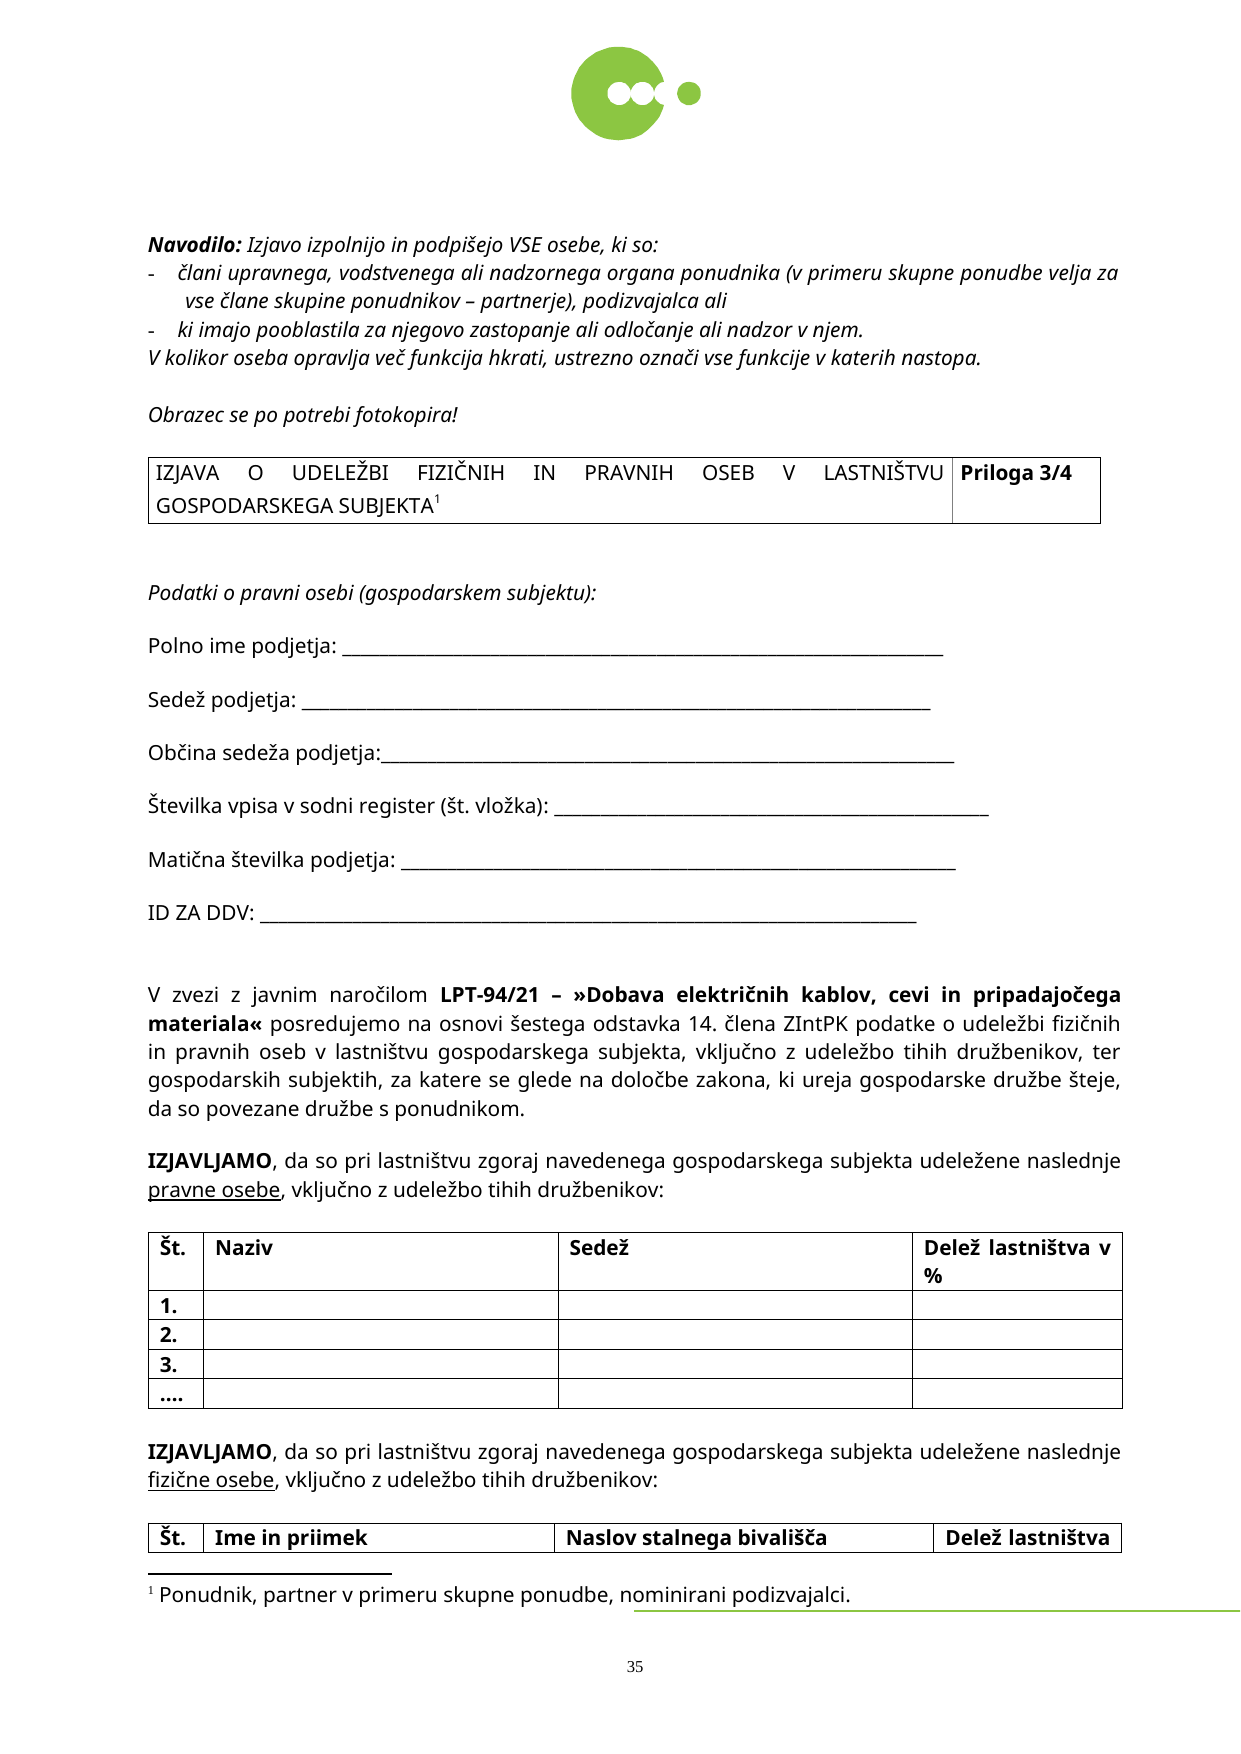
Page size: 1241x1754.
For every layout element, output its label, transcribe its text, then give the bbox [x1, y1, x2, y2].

table_cell 1. [149, 1291, 203, 1319]
table_header Št. [149, 1524, 203, 1552]
table_header Delež lastništva v % [913, 1233, 1122, 1290]
text Občina sedeža podjetja:______________________________________________________________ [148, 738, 1122, 767]
text Obrazec se po potrebi fotokopira! [148, 400, 1122, 429]
table_cell [913, 1320, 1122, 1349]
table_cell 2. [149, 1320, 203, 1349]
text Navodilo: Izjavo izpolnijo in podpišejo VSE osebe, ki so: [148, 230, 1122, 258]
table_cell [559, 1320, 912, 1349]
text Sedež podjetja: ____________________________________________________________________ [148, 685, 1122, 713]
table_cell [204, 1320, 558, 1349]
text IZJAVLJAMO, da so pri lastništvu zgoraj navedenega gospodarskega subjekta udeležene naslednje pravne osebe, vključno z udeležbo tihih družbenikov: [148, 1147, 1122, 1203]
table_cell [913, 1350, 1122, 1378]
table_cell [559, 1350, 912, 1378]
text ID ZA DDV: _______________________________________________________________________ [148, 898, 1122, 927]
table_header Ime in priimek [204, 1524, 554, 1552]
text Matična številka podjetja: ____________________________________________________________ [148, 845, 1122, 873]
table_header Naziv [204, 1233, 558, 1290]
table_cell [204, 1291, 558, 1319]
text IZJAVLJAMO, da so pri lastništvu zgoraj navedenega gospodarskega subjekta udeležene naslednje fizične osebe, vključno z udeležbo tihih družbenikov: [148, 1437, 1122, 1494]
list člani upravnega, vodstvenega ali nadzornega organa ponudnika (v primeru skupne ponudbe velja za vse člane skupine ponudnikov – partnerje), podizvajalca ali [148, 258, 1122, 315]
text Podatki o pravni osebi (gospodarskem subjektu): [148, 578, 1122, 606]
table_header Sedež [559, 1233, 912, 1290]
table_header IZJAVA O UDELEŽBI FIZIČNIH IN PRAVNIH OSEB V LASTNIŠTVU GOSPODARSKEGA SUBJEKTA [149, 458, 952, 523]
text V zvezi z javnim naročilom LPT-94/21 – »Dobava električnih kablov, cevi in pripadajočega materiala« posredujemo na osnovi šestega odstavka 14. člena ZIntPK podatke o udeležbi fizičnih in pravnih oseb v lastništvu gospodarskega subjekta, vključno z udeležbo tihih družbenikov, ter gospodarskih subjektih, za katere se glede na določbe zakona, ki ureja gospodarske družbe šteje, da so povezane družbe s ponudnikom. [148, 980, 1122, 1122]
text V kolikor oseba opravlja več funkcija hkrati, ustrezno označi vse funkcije v katerih nastopa. [148, 343, 1122, 372]
text Polno ime podjetja: _________________________________________________________________ [148, 631, 1122, 660]
table_cell [913, 1291, 1122, 1319]
table_header Št. [149, 1233, 203, 1290]
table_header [934, 1524, 1121, 1552]
table_cell [913, 1379, 1122, 1408]
text Številka vpisa v sodni register (št. vložka): _______________________________________________ [148, 792, 1122, 820]
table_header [555, 1524, 933, 1552]
table_cell …. [149, 1379, 203, 1408]
list ki imajo pooblastila za njegovo zastopanje ali odločanje ali nadzor v njem. [148, 315, 1122, 343]
table_header Priloga 3/4 [953, 458, 1100, 523]
table_cell [559, 1379, 912, 1408]
table_cell [559, 1291, 912, 1319]
table_cell [204, 1379, 558, 1408]
table_cell [204, 1350, 558, 1378]
table_cell 3. [149, 1350, 203, 1378]
